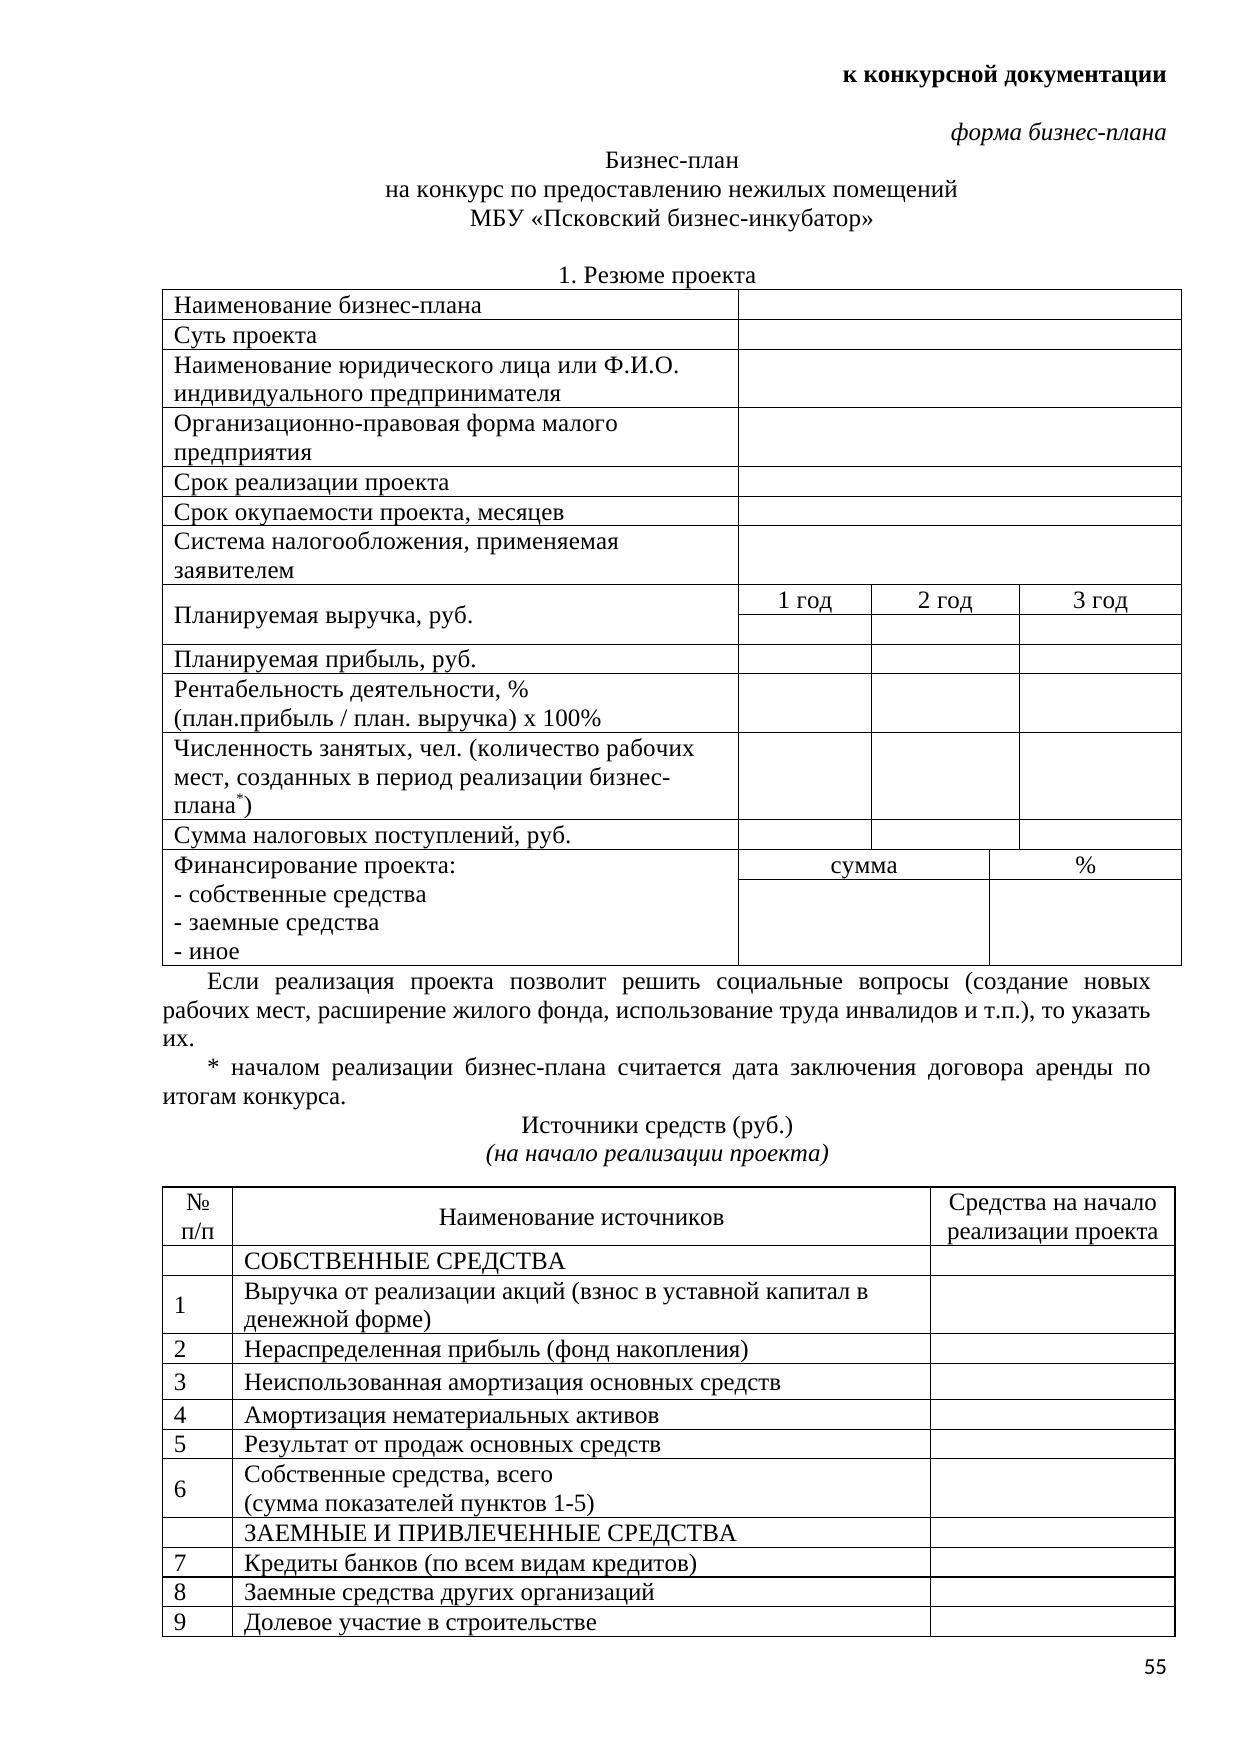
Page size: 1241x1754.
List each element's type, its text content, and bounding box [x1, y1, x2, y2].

table_cell [739, 820, 871, 849]
table_cell ЗАЕМНЫЕ И ПРИВЛЕЧЕННЫЕ СРЕДСТВА [233, 1518, 930, 1547]
table_cell 8 [163, 1578, 232, 1606]
table_cell [739, 674, 871, 732]
text Если реализация проекта позволит решить социальные вопросы (создание новых рабочих мест, расширение жилого фонда, использование труда инвалидов и т.п.), то указать их. [162, 966, 1152, 1052]
table_cell Неиспользованная амортизация основных средств [233, 1364, 930, 1399]
text форма бизнес-плана [827, 117, 1167, 145]
table_cell [739, 645, 871, 673]
table_cell СОБСТВЕННЫЕ СРЕДСТВА [233, 1246, 930, 1275]
table_cell 3 год [1020, 585, 1181, 614]
table_cell Планируемая выручка, руб. [163, 585, 738, 643]
text Бизнес-план [177, 145, 1167, 174]
table_cell [1020, 615, 1181, 643]
text 1. Резюме проекта [148, 260, 1167, 289]
table_cell 9 [163, 1607, 232, 1636]
table_cell [931, 1334, 1174, 1363]
text Источники средств (руб.) [148, 1110, 1167, 1138]
table_cell [872, 674, 1019, 732]
table_header Средства на начало реализации проекта [931, 1188, 1174, 1245]
table_cell [739, 320, 1181, 349]
table_cell Рентабельность деятельности, % (план.прибыль / план. выручка) х 100% [163, 674, 738, 732]
table_cell Долевое участие в строительстве [233, 1607, 930, 1636]
table_header Наименование источников [233, 1188, 930, 1245]
table_cell Нераспределенная прибыль (фонд накопления) [233, 1334, 930, 1363]
table_cell Срок окупаемости проекта, месяцев [163, 497, 738, 525]
text к конкурсной документации [148, 59, 1167, 88]
table_cell [872, 820, 1019, 849]
table_cell [931, 1276, 1174, 1333]
table_cell [739, 467, 1181, 496]
table_cell [931, 1518, 1174, 1547]
table_header [739, 290, 1181, 319]
table_cell [739, 526, 1181, 584]
table_header Наименование бизнес-плана [163, 290, 738, 319]
table_cell Планируемая прибыль, руб. [163, 645, 738, 673]
text * началом реализации бизнес-плана считается дата заключения договора аренды по итогам конкурса. [162, 1052, 1152, 1110]
table_cell [739, 497, 1181, 525]
table_cell 2 год [872, 585, 1019, 614]
table_cell Кредиты банков (по всем видам кредитов) [233, 1548, 930, 1576]
table_cell [739, 408, 1181, 466]
table_cell [931, 1548, 1174, 1576]
table_cell Финансирование проекта: - собственные средства - заемные средства - иное [163, 850, 738, 965]
table_cell Заемные средства других организаций [233, 1578, 930, 1606]
table_cell Наименование юридического лица или Ф.И.О. индивидуального предпринимателя [163, 350, 738, 407]
table_cell [931, 1364, 1174, 1399]
table_cell 2 [163, 1334, 232, 1363]
table_cell Система налогообложения, применяемая заявителем [163, 526, 738, 584]
table_cell [739, 880, 989, 965]
table_cell [931, 1246, 1174, 1275]
table_cell Численность занятых, чел. (количество рабочих мест, созданных в период реализации бизнес-плана*) [163, 733, 738, 819]
table_cell Результат от продаж основных средств [233, 1430, 930, 1458]
table_cell [1020, 733, 1181, 819]
table_cell [872, 733, 1019, 819]
table_cell Выручка от реализации акций (взнос в уставной капитал в денежной форме) [233, 1276, 930, 1333]
table_cell 5 [163, 1430, 232, 1458]
table_cell [931, 1578, 1174, 1606]
table_cell [163, 1246, 232, 1275]
table_cell 6 [163, 1459, 232, 1517]
table_cell Срок реализации проекта [163, 467, 738, 496]
text МБУ «Псковский бизнес-инкубатор» [177, 203, 1167, 232]
table_cell [1020, 674, 1181, 732]
table_cell 3 [163, 1364, 232, 1399]
table_cell Собственные средства, всего (сумма показателей пунктов 1-5) [233, 1459, 930, 1517]
table_cell Суть проекта [163, 320, 738, 349]
table_cell [739, 615, 871, 643]
text (на начало реализации проекта) [148, 1138, 1167, 1167]
table_cell [872, 615, 1019, 643]
table_cell Организационно-правовая форма малого предприятия [163, 408, 738, 466]
table_cell [1020, 820, 1181, 849]
table_cell 7 [163, 1548, 232, 1576]
text на конкурс по предоставлению нежилых помещений [177, 174, 1167, 203]
table_cell [931, 1459, 1174, 1517]
table_cell [931, 1400, 1174, 1428]
table_cell 1 год [739, 585, 871, 614]
table_cell 4 [163, 1400, 232, 1428]
table_header № п/п [163, 1188, 232, 1245]
table_cell [990, 880, 1181, 965]
table_cell [739, 733, 871, 819]
table_cell Сумма налоговых поступлений, руб. [163, 820, 738, 849]
table_cell [872, 645, 1019, 673]
table_cell [931, 1607, 1174, 1636]
table_cell [163, 1518, 232, 1547]
table_cell сумма [739, 850, 989, 879]
table_cell [931, 1430, 1174, 1458]
table_cell % [990, 850, 1181, 879]
table_cell 1 [163, 1276, 232, 1333]
table_cell [1020, 645, 1181, 673]
table_cell Амортизация нематериальных активов [233, 1400, 930, 1428]
table_cell [739, 350, 1181, 407]
